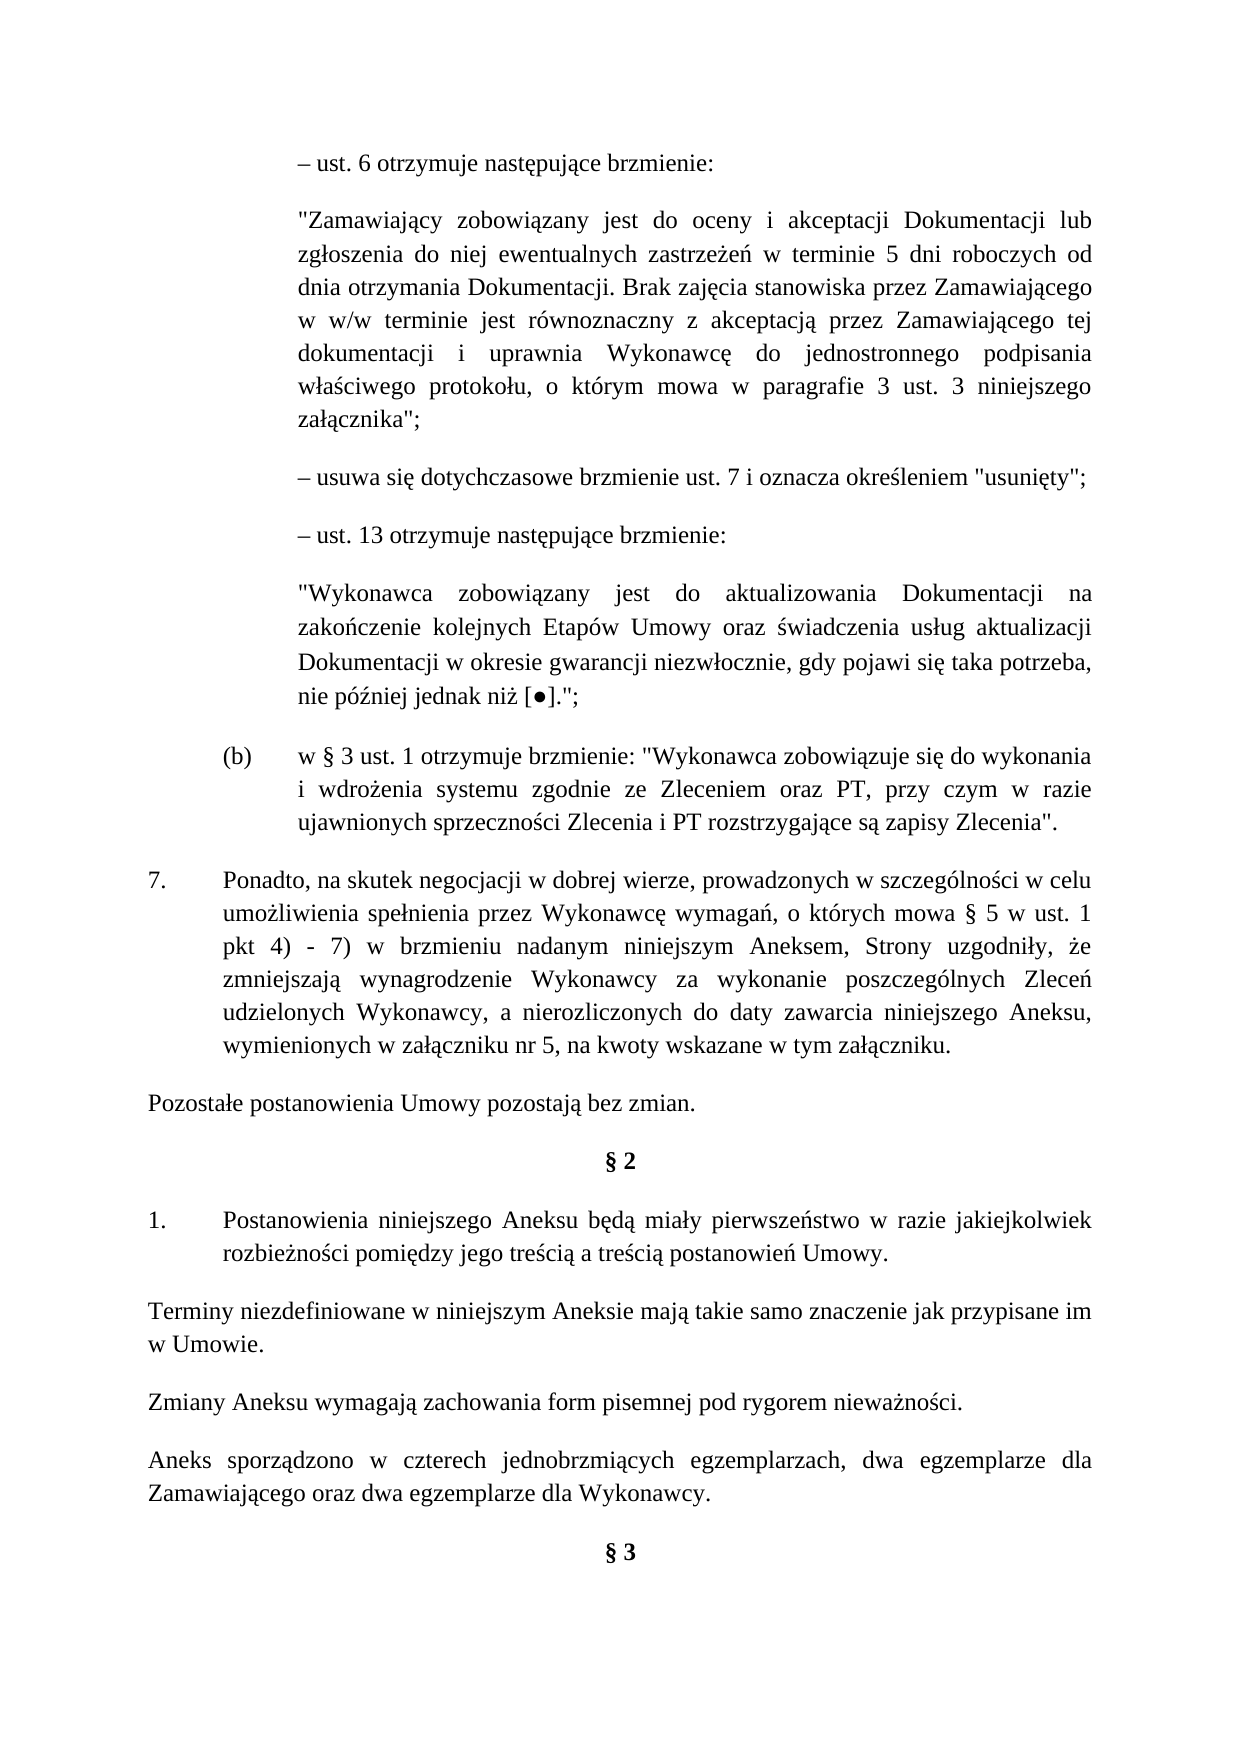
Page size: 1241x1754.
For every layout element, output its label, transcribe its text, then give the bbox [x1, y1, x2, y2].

list – ust. 13 otrzymuje następujące brzmienie: [298, 520, 1093, 548]
text § 2 [148, 1146, 1093, 1175]
text § 3 [148, 1537, 1093, 1565]
list Postanowienia niniejszego Aneksu będą miały pierwszeństwo w razie jakiejkolwiek rozbieżności pomiędzy jego treścią a treścią postanowień Umowy. [148, 1205, 1093, 1267]
text "Wykonawca zobowiązany jest do aktualizowania Dokumentacji na zakończenie kolejnych Etapów Umowy oraz świadczenia usług aktualizacji Dokumentacji w okresie gwarancji niezwłocznie, gdy pojawi się taka potrzeba, nie później jednak niż [●]."; [298, 578, 1093, 710]
list Ponadto, na skutek negocjacji w dobrej wierze, prowadzonych w szczególności w celu umożliwienia spełnienia przez Wykonawcę wymagań, o których mowa § 5 w ust. 1 pkt 4) - 7) w brzmieniu nadanym niniejszym Aneksem, Strony uzgodniły, że zmniejszają wynagrodzenie Wykonawcy za wykonanie poszczególnych Zleceń udzielonych Wykonawcy, a nierozliczonych do daty zawarcia niniejszego Aneksu, wymienionych w załączniku nr 5, na kwoty wskazane w tym załączniku. [148, 865, 1093, 1059]
text Zmiany Aneksu wymagają zachowania form pisemnej pod rygorem nieważności. [148, 1387, 1093, 1416]
text Pozostałe postanowienia Umowy pozostają bez zmian. [148, 1088, 1093, 1117]
list – ust. 6 otrzymuje następujące brzmienie: [298, 148, 1093, 176]
list "Zamawiający zobowiązany jest do oceny i akceptacji Dokumentacji lub zgłoszenia do niej ewentualnych zastrzeżeń w terminie 5 dni roboczych od dnia otrzymania Dokumentacji. Brak zajęcia stanowiska przez Zamawiającego w w/w terminie jest równoznaczny z akceptacją przez Zamawiającego tej dokumentacji i uprawnia Wykonawcę do jednostronnego podpisania właściwego protokołu, o którym mowa w paragrafie 3 ust. 3 niniejszego załącznika"; [298, 206, 1093, 432]
text Terminy niezdefiniowane w niniejszym Aneksie mają takie samo znaczenie jak przypisane im w Umowie. [148, 1296, 1093, 1358]
text Aneks sporządzono w czterech jednobrzmiących egzemplarzach, dwa egzemplarze dla Zamawiającego oraz dwa egzemplarze dla Wykonawcy. [148, 1446, 1093, 1507]
list w § 3 ust. 1 otrzymuje brzmienie: "Wykonawca zobowiązuje się do wykonania i wdrożenia systemu zgodnie ze Zleceniem oraz PT, przy czym w razie ujawnionych sprzeczności Zlecenia i PT rozstrzygające są zapisy Zlecenia". [223, 741, 1093, 836]
list – usuwa się dotychczasowe brzmienie ust. 7 i oznacza określeniem "usunięty"; [298, 462, 1093, 491]
